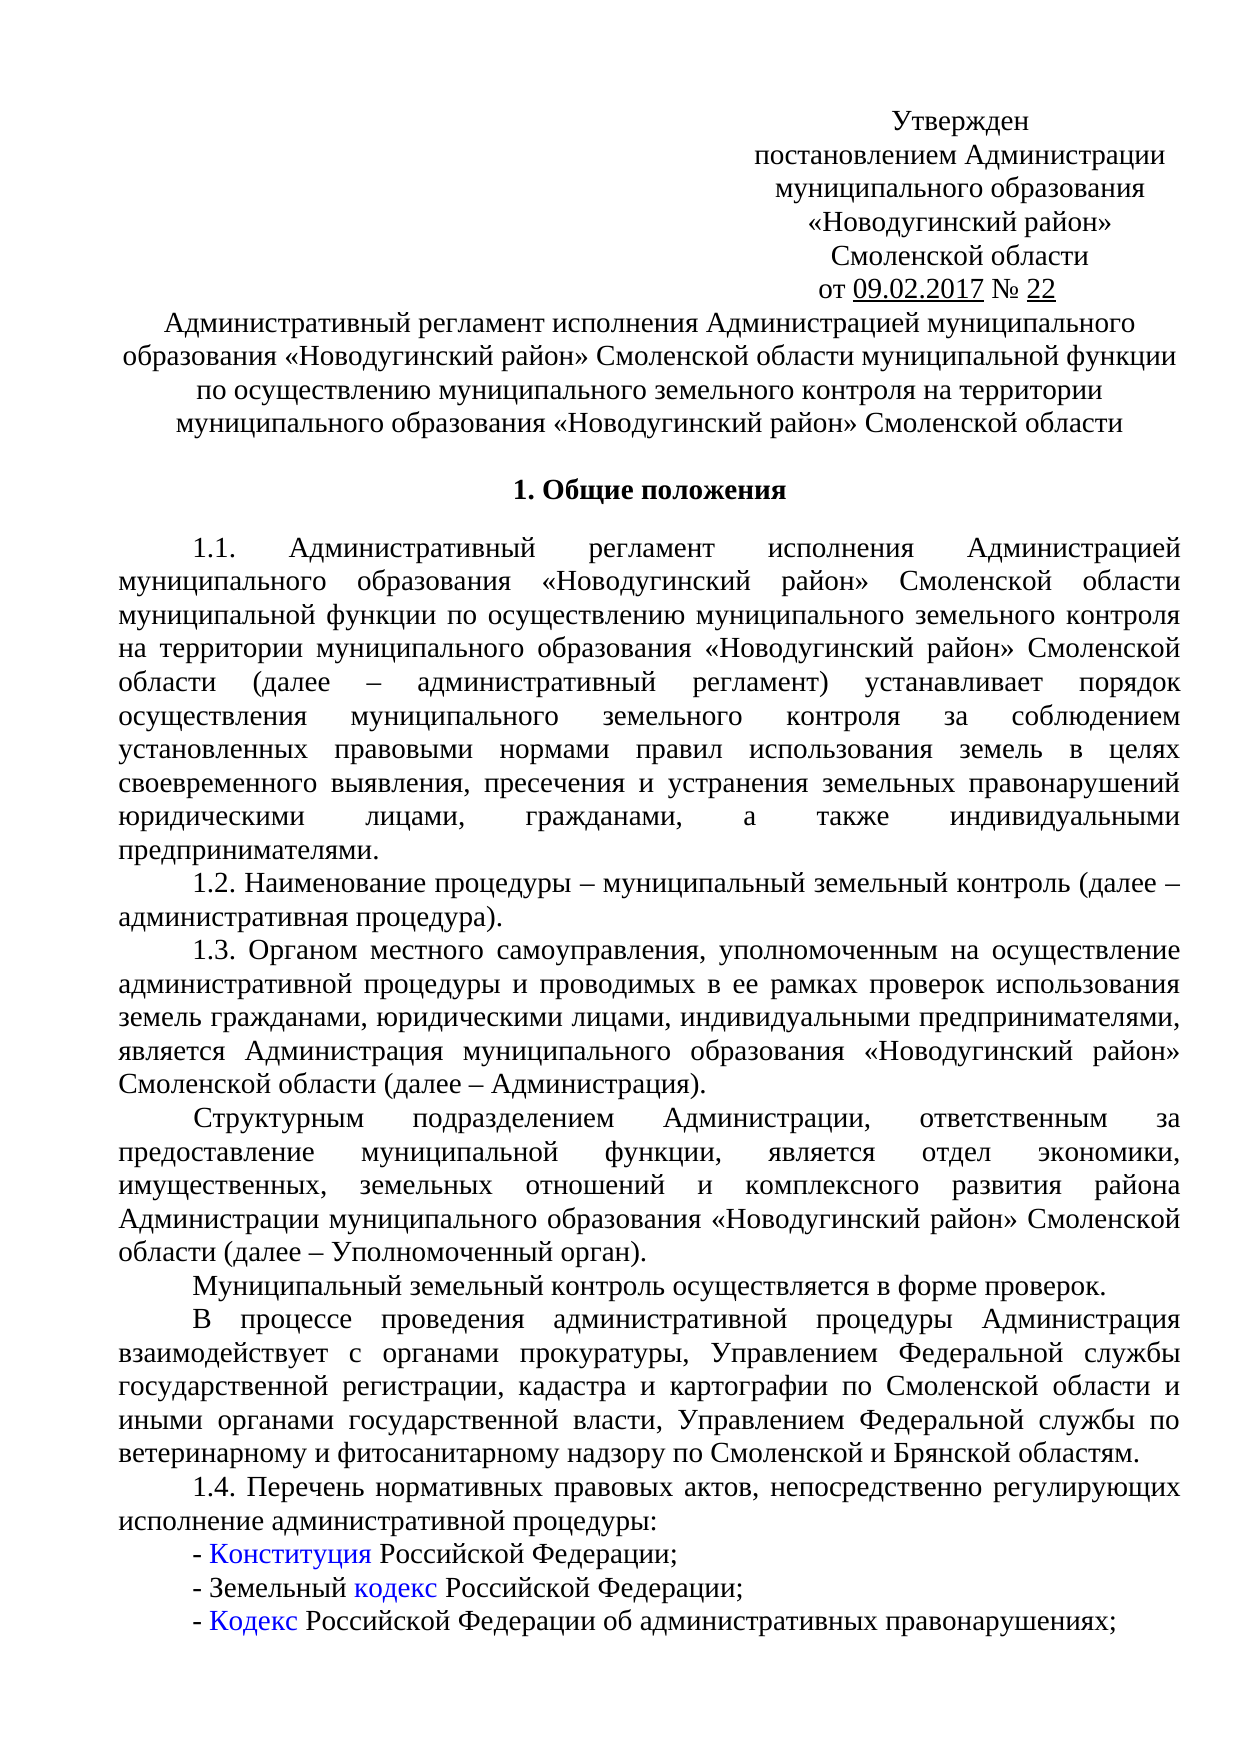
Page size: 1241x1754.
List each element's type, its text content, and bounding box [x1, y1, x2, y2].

text от 09.02.2017 № 22 [818, 271, 1181, 305]
text - Земельный кодекс Российской Федерации; [118, 1570, 1181, 1603]
text Смоленской области [118, 238, 1181, 271]
text Муниципальный земельный контроль осуществляется в форме проверок. [118, 1268, 1181, 1301]
text - Кодекс Российской Федерации об административных правонарушениях; [118, 1603, 1181, 1637]
text Утвержден [118, 103, 1181, 137]
text В процессе проведения административной процедуры Администрация взаимодействует с органами прокуратуры, Управлением Федеральной службы государственной регистрации, кадастра и картографии по Смоленской области и иными органами государственной власти, Управлением Федеральной службы по ветеринарному и фитосанитарному надзору по Смоленской и Брянской областям. [118, 1301, 1181, 1469]
text 1. Общие положения [118, 472, 1181, 506]
text 1.1. Административный регламент исполнения Администрацией муниципального образования «Новодугинский район» Смоленской области муниципальной функции по осуществлению муниципального земельного контроля на территории муниципального образования «Новодугинский район» Смоленской области (далее – административный регламент) устанавливает порядок осуществления муниципального земельного контроля за соблюдением установленных правовыми нормами правил использования земель в целях своевременного выявления, пресечения и устранения земельных правонарушений юридическими лицами, гражданами, а также индивидуальными предпринимателями. [118, 530, 1181, 865]
text Структурным подразделением Администрации, ответственным за предоставление муниципальной функции, является отдел экономики, имущественных, земельных отношений и комплексного развития района Администрации муниципального образования «Новодугинский район» Смоленской области (далее – Уполномоченный орган). [118, 1100, 1181, 1268]
text муниципального образования [118, 171, 1181, 204]
text 1.4. Перечень нормативных правовых актов, непосредственно регулирующих исполнение административной процедуры: [118, 1469, 1181, 1536]
text постановлением Администрации [118, 137, 1181, 171]
text 1.2. Наименование процедуры – муниципальный земельный контроль (далее – административная процедура). [118, 865, 1181, 932]
text - Конституция Российской Федерации; [118, 1536, 1181, 1570]
text 1.3. Органом местного самоуправления, уполномоченным на осуществление административной процедуры и проводимых в ее рамках проверок использования земель гражданами, юридическими лицами, индивидуальными предпринимателями, является Администрация муниципального образования «Новодугинский район» Смоленской области (далее – Администрация). [118, 932, 1181, 1100]
text «Новодугинский район» [118, 204, 1181, 238]
text Административный регламент исполнения Администрацией муниципального образования «Новодугинский район» Смоленской области муниципальной функции по осуществлению муниципального земельного контроля на территории муниципального образования «Новодугинский район» Смоленской области [118, 305, 1181, 439]
